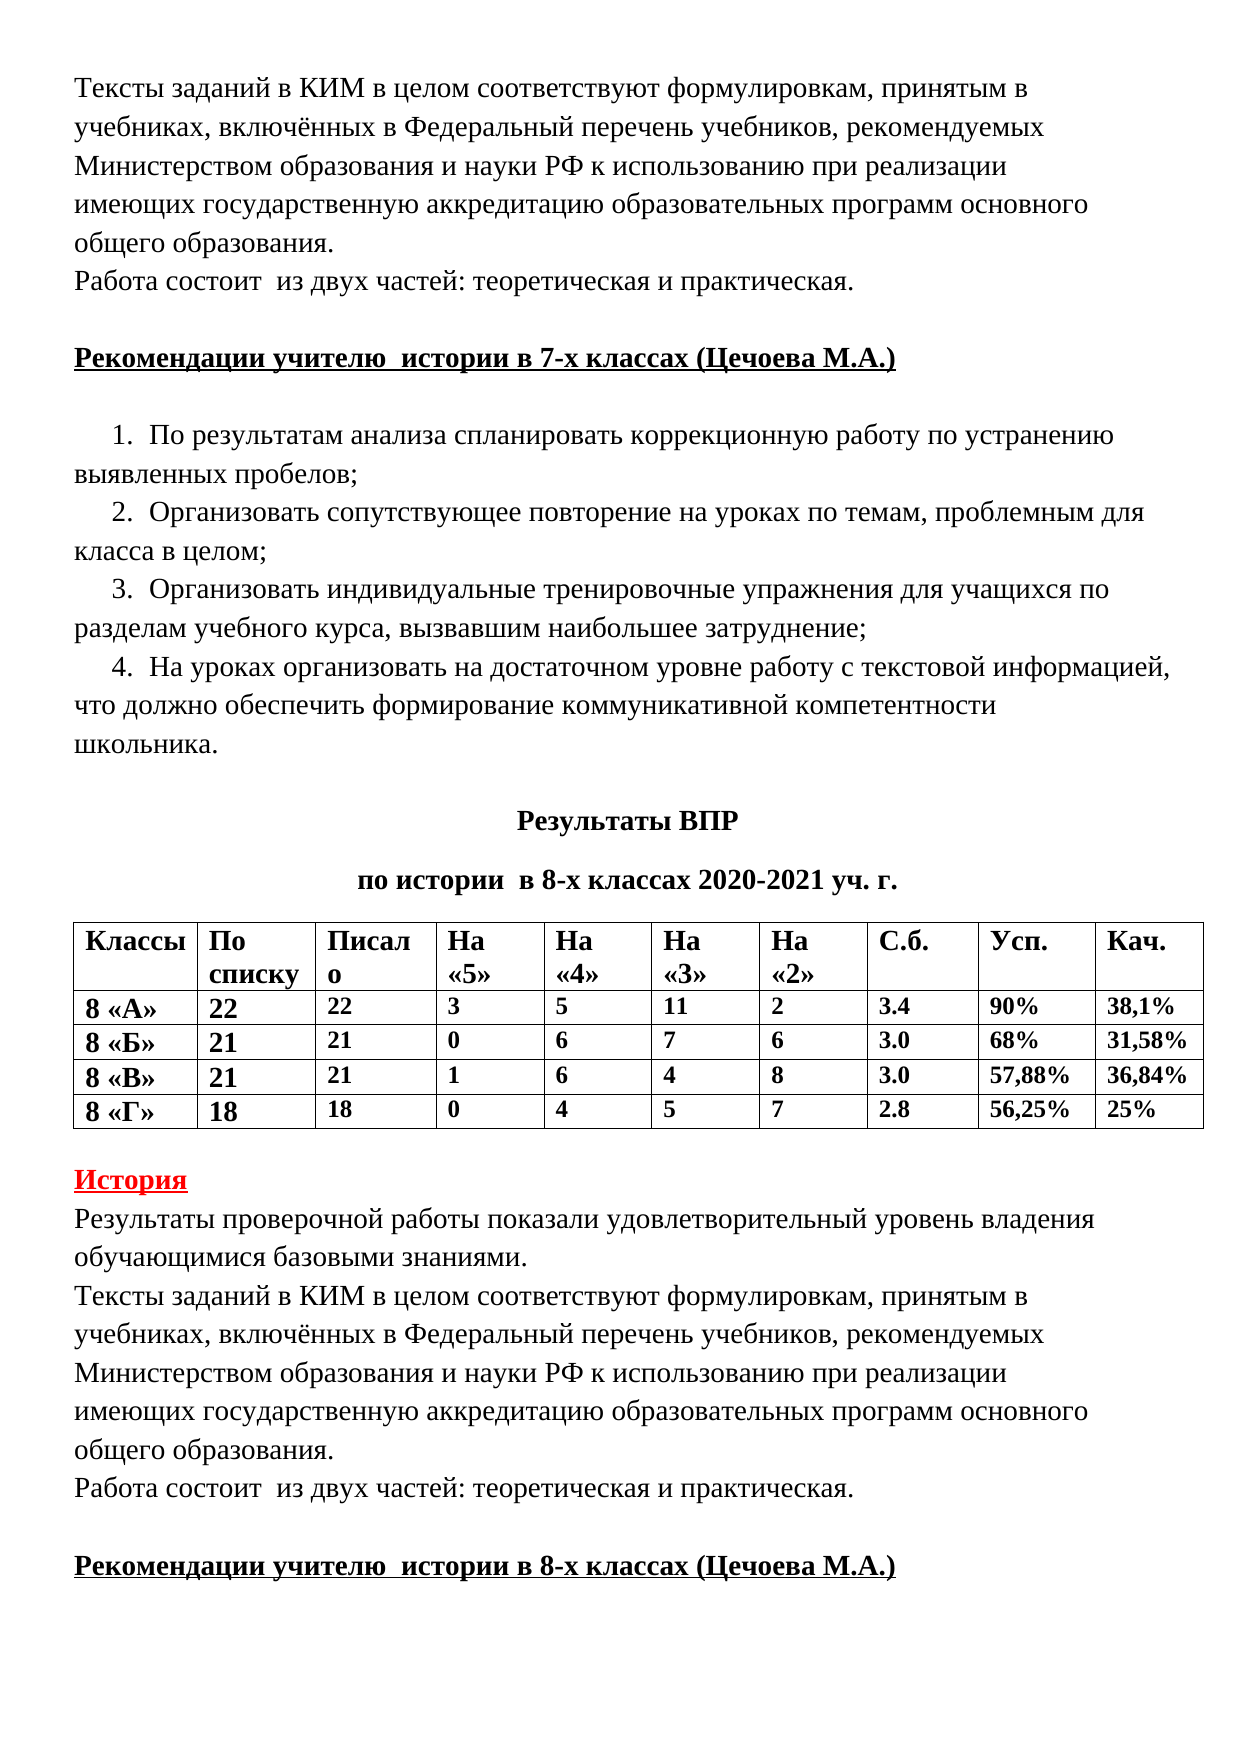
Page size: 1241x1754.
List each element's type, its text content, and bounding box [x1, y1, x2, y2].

table_cell 11 [652, 991, 759, 1024]
text Работа состоит из двух частей: теоретическая и практическая. [74, 263, 1181, 297]
table_header На «3» [652, 923, 759, 990]
table_cell 4 [545, 1095, 651, 1128]
text общего образования. [74, 225, 1181, 258]
table_cell 56,25% [979, 1095, 1095, 1128]
text что должно обеспечить формирование коммуникативной компетентности [74, 687, 1181, 721]
text Министерством образования и науки РФ к использованию при реализации [74, 148, 1181, 181]
text выявленных пробелов; [74, 456, 1181, 489]
table_header С.б. [868, 923, 978, 990]
table_cell 18 [316, 1095, 436, 1128]
table_cell 38,1% [1096, 991, 1203, 1024]
list На уроках организовать на достаточном уровне работу с текстовой информацией, [111, 649, 1181, 682]
table_cell 6 [760, 1025, 867, 1059]
text разделам учебного курса, вызвавшим наибольшее затруднение; [74, 610, 1181, 644]
table_cell 2.8 [868, 1095, 978, 1128]
text учебниках, включённых в Федеральный перечень учебников, рекомендуемых [74, 1316, 1181, 1350]
text Тексты заданий в КИМ в целом соответствуют формулировкам, принятым в [74, 1278, 1181, 1311]
table_cell 68% [979, 1025, 1095, 1059]
table_cell 22 [198, 991, 315, 1024]
text Тексты заданий в КИМ в целом соответствуют формулировкам, принятым в [74, 71, 1181, 104]
text общего образования. [74, 1432, 1181, 1466]
table_cell 18 [198, 1095, 315, 1128]
table_cell 57,88% [979, 1060, 1095, 1093]
table_cell 3 [437, 991, 544, 1024]
table_header Писало [316, 923, 436, 990]
text Рекомендации учителю истории в 7-х классах (Цечоева М.А.) [74, 340, 1181, 374]
table_cell 5 [545, 991, 651, 1024]
text имеющих государственную аккредитацию образовательных программ основного [74, 1393, 1181, 1427]
text Рекомендации учителю истории в 8-х классах (Цечоева М.А.) [74, 1548, 1181, 1581]
table_cell 22 [316, 991, 436, 1024]
text по истории в 8-х классах 2020-2021 уч. г. [74, 862, 1181, 896]
table_header На «5» [437, 923, 544, 990]
table_cell 6 [545, 1060, 651, 1093]
table_cell 36,84% [1096, 1060, 1203, 1093]
table_cell 21 [316, 1025, 436, 1059]
list Организовать индивидуальные тренировочные упражнения для учащихся по [111, 572, 1181, 605]
table_cell 8 [760, 1060, 867, 1093]
table_cell 21 [316, 1060, 436, 1093]
table_cell 8 «Г» [74, 1095, 197, 1128]
table_cell 8 «В» [74, 1060, 197, 1093]
table_cell 21 [198, 1025, 315, 1059]
table_cell 0 [437, 1095, 544, 1128]
table_cell 6 [545, 1025, 651, 1059]
table_cell 3.4 [868, 991, 978, 1024]
table_cell 7 [652, 1025, 759, 1059]
text школьника. [74, 726, 1181, 759]
table_cell 3.0 [868, 1025, 978, 1059]
table_cell 7 [760, 1095, 867, 1128]
table_header По списку [198, 923, 315, 990]
table_cell 3.0 [868, 1060, 978, 1093]
table_cell 0 [437, 1025, 544, 1059]
table_cell 21 [198, 1060, 315, 1093]
table_header Усп. [979, 923, 1095, 990]
text Результаты проверочной работы показали удовлетворительный уровень владения обучающимися базовыми знаниями. [74, 1201, 1181, 1273]
table_header Классы [74, 923, 197, 990]
text Министерством образования и науки РФ к использованию при реализации [74, 1355, 1181, 1388]
table_cell 90% [979, 991, 1095, 1024]
text учебниках, включённых в Федеральный перечень учебников, рекомендуемых [74, 109, 1181, 143]
table_cell 25% [1096, 1095, 1203, 1128]
table_header Кач. [1096, 923, 1203, 990]
text Работа состоит из двух частей: теоретическая и практическая. [74, 1471, 1181, 1504]
text Результаты ВПР [74, 803, 1181, 836]
list Организовать сопутствующее повторение на уроках по темам, проблемным для [111, 494, 1181, 528]
table_header На «2» [760, 923, 867, 990]
text История [74, 1162, 1181, 1196]
list По результатам анализа спланировать коррекционную работу по устранению [111, 417, 1181, 451]
table_cell 8 «А» [74, 991, 197, 1024]
table_header На «4» [545, 923, 651, 990]
table_cell 2 [760, 991, 867, 1024]
table_cell 1 [437, 1060, 544, 1093]
text класса в целом; [74, 533, 1181, 567]
table_cell 5 [652, 1095, 759, 1128]
text имеющих государственную аккредитацию образовательных программ основного [74, 186, 1181, 220]
table_cell 31,58% [1096, 1025, 1203, 1059]
table_cell 8 «Б» [74, 1025, 197, 1059]
table_cell 4 [652, 1060, 759, 1093]
